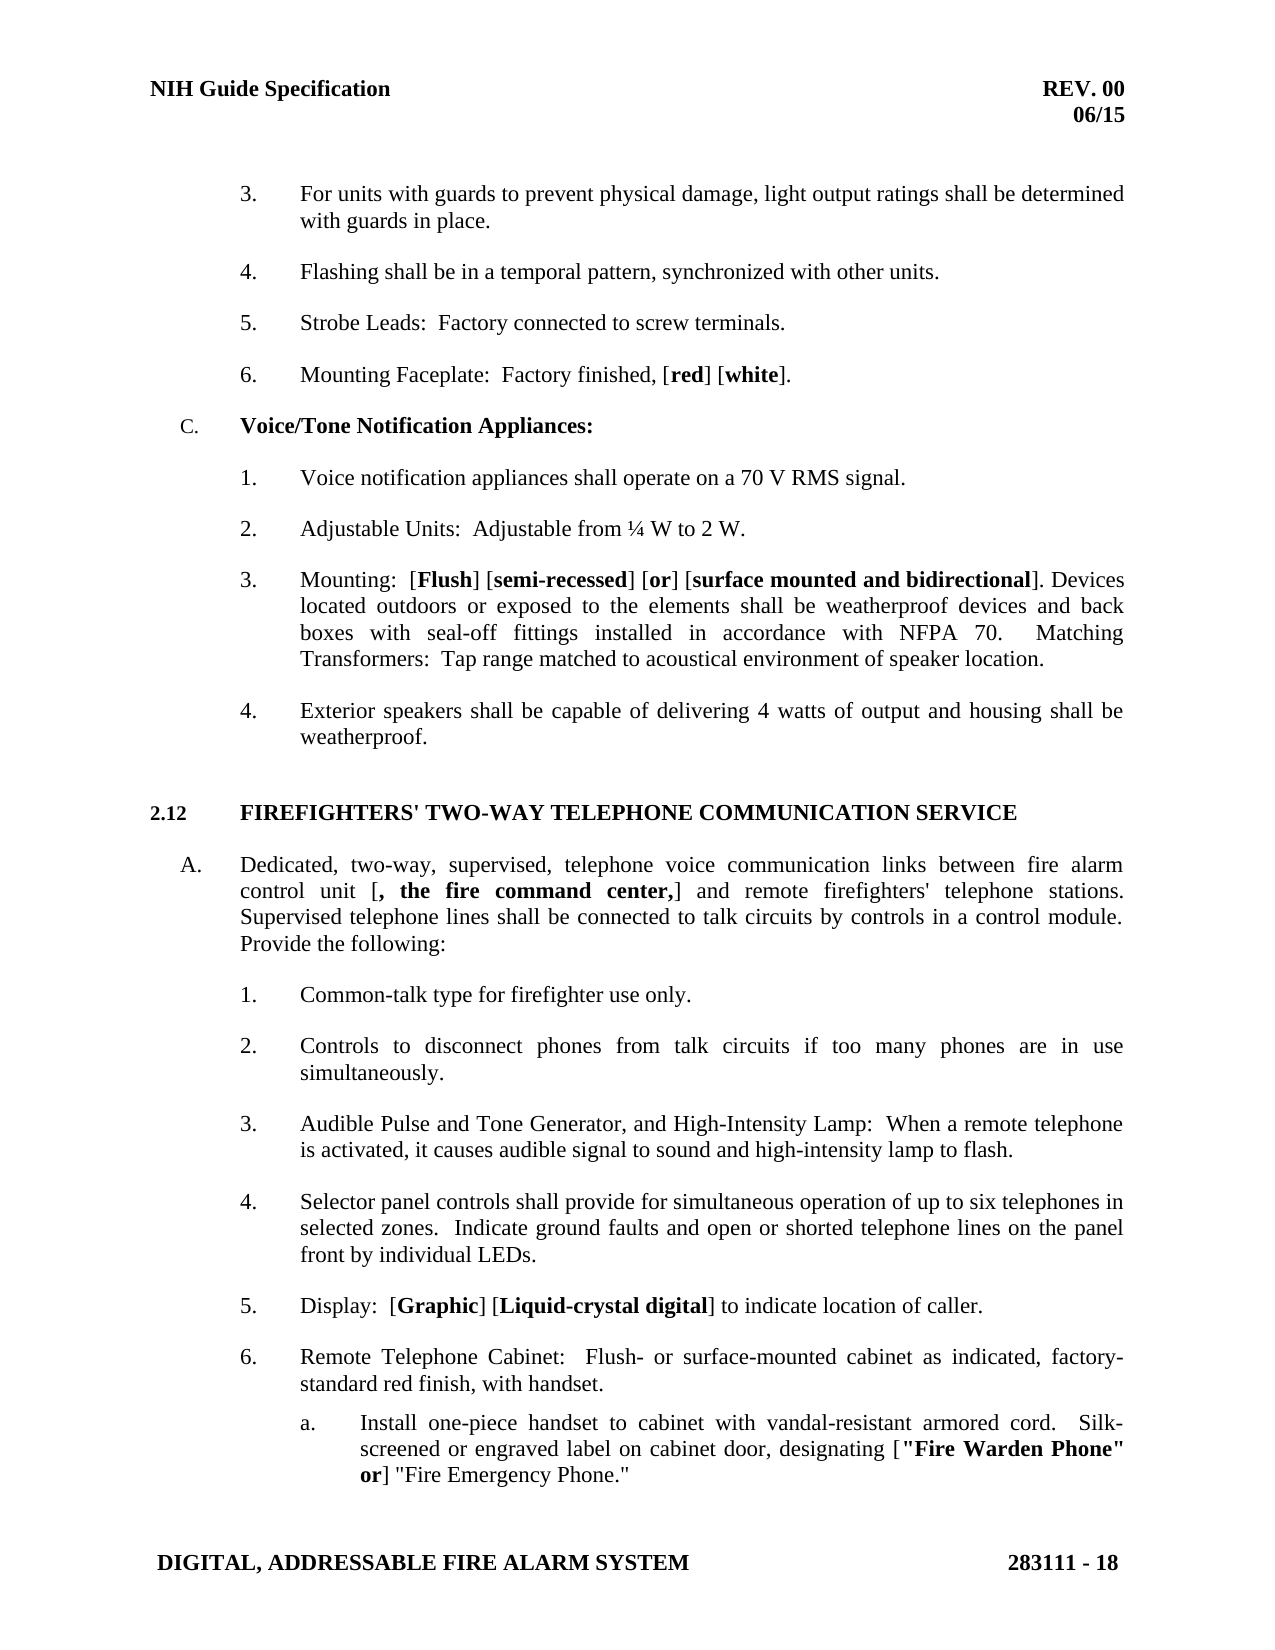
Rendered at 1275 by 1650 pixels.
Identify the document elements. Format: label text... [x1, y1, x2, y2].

text Voice/Tone Notification Appliances: [180, 412, 1125, 438]
text Selector panel controls shall provide for simultaneous operation of up to six telephones in selected zones. Indicate ground faults and open or shorted telephone lines on the panel front by individual LEDs. [240, 1188, 1125, 1267]
text Adjustable Units: Adjustable from ¼ W to 2 W. [240, 515, 1125, 541]
text Exterior speakers shall be capable of delivering 4 watts of output and housing shall be weatherproof. [240, 697, 1125, 749]
text Controls to disconnect phones from talk circuits if too many phones are in use simultaneously. [240, 1032, 1125, 1085]
text Mounting: [Flush] [semi-recessed] [or] [surface mounted and bidirectional]. Devices located outdoors or exposed to the elements shall be weatherproof devices and back boxes with seal-off fittings installed in accordance with NFPA 70. Matching Transformers: Tap range matched to acoustical environment of speaker location. [240, 566, 1125, 672]
text Remote Telephone Cabinet: Flush- or surface-mounted cabinet as indicated, factory-standard red finish, with handset. [240, 1343, 1125, 1396]
text Strobe Leads: Factory connected to screw terminals. [240, 309, 1125, 336]
text Flashing shall be in a temporal pattern, synchronized with other units. [240, 258, 1125, 284]
text Audible Pulse and Tone Generator, and High-Intensity Lamp: When a remote telephone is activated, it causes audible signal to sound and high-intensity lamp to flash. [240, 1110, 1125, 1163]
text Display: [Graphic] [Liquid-crystal digital] to indicate location of caller. [240, 1292, 1125, 1318]
text Dedicated, two-way, supervised, telephone voice communication links between fire alarm control unit [, the fire command center,] and remote firefighters' telephone stations. Supervised telephone lines shall be connected to talk circuits by controls in a control module. Provide the following: [180, 851, 1125, 956]
text Common-talk type for firefighter use only. [240, 981, 1125, 1007]
text Install one-piece handset to cabinet with vandal-resistant armored cord. Silk-screened or engraved label on cabinet door, designating ["Fire Warden Phone" or] "Fire Emergency Phone." [300, 1408, 1125, 1488]
text FIREFIGHTERS' TWO-WAY TELEPHONE COMMUNICATION SERVICE [150, 799, 1125, 826]
text Mounting Faceplate: Factory finished, [red] [white]. [240, 361, 1125, 387]
text For units with guards to prevent physical damage, light output ratings shall be determined with guards in place. [240, 180, 1125, 233]
text Voice notification appliances shall operate on a 70 V RMS signal. [240, 463, 1125, 490]
